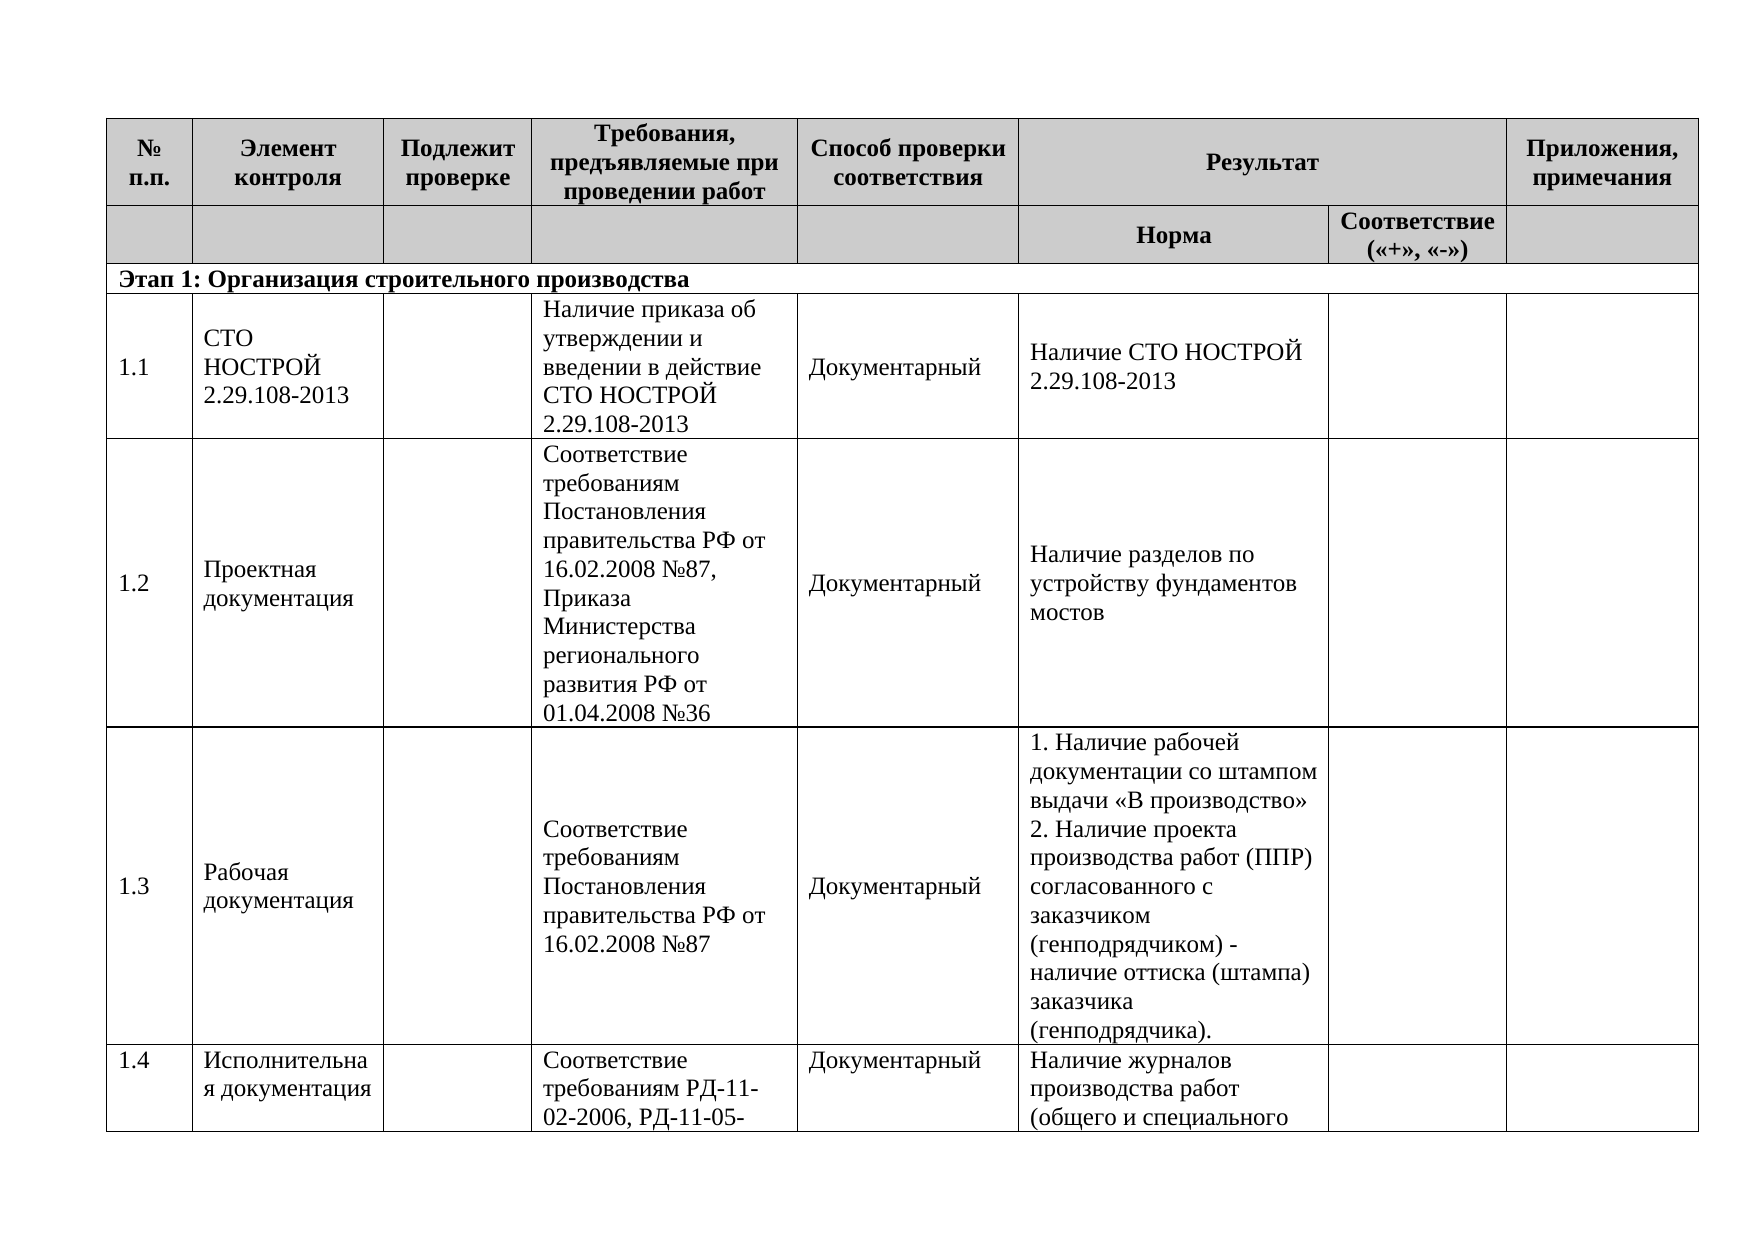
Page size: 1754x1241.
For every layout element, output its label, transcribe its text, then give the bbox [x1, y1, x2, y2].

table_cell Документарный [798, 294, 1018, 438]
table_header Способ проверки соответствия [798, 119, 1018, 205]
table_header Требования, предъявляемые при проведении работ [532, 119, 797, 205]
table_cell Соответствие требованиям Постановления правительства РФ от 16.02.2008 №87 [532, 728, 797, 1044]
table_cell Рабочая документация [193, 728, 383, 1044]
table_cell [384, 728, 531, 1044]
table_cell [1329, 1045, 1506, 1131]
table_cell [798, 206, 1018, 263]
table_cell [1507, 439, 1698, 726]
table_cell [1507, 294, 1698, 438]
table_cell [107, 206, 192, 263]
table_cell [384, 206, 531, 263]
table_cell [1329, 294, 1506, 438]
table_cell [193, 1045, 383, 1131]
table_header Элемент контроля [193, 119, 383, 205]
table_cell 1.3 [107, 728, 192, 1044]
table_cell 1.1 [107, 294, 192, 438]
table_cell [384, 294, 531, 438]
table_header № п.п. [107, 119, 192, 205]
table_cell [1329, 439, 1506, 726]
table_cell [1507, 206, 1698, 263]
table_cell [384, 1045, 531, 1131]
table_cell Соответствие («+», «-») [1329, 206, 1506, 263]
table_cell СТО НОСТРОЙ 2.29.108-2013 [193, 294, 383, 438]
table_cell 1.4 [107, 1045, 192, 1131]
table_cell Документарный [798, 1045, 1018, 1131]
table_cell Документарный [798, 728, 1018, 1044]
table_cell [1507, 1045, 1698, 1131]
table_header Результат [1019, 119, 1506, 205]
table_cell Наличие разделов по устройству фундаментов мостов [1019, 439, 1328, 726]
table_cell [193, 206, 383, 263]
table_cell Соответствие требованиям Постановления правительства РФ от 16.02.2008 №87, Приказа Министерства регионального развития РФ от 01.04.2008 №36 [532, 439, 797, 726]
table_cell Этап 1: Организация строительного производства [107, 264, 1698, 293]
table_cell Документарный [798, 439, 1018, 726]
table_cell Наличие СТО НОСТРОЙ 2.29.108-2013 [1019, 294, 1328, 438]
table_cell [1507, 728, 1698, 1044]
table_cell Проектная документация [193, 439, 383, 726]
table_cell 1.2 [107, 439, 192, 726]
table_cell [532, 1045, 797, 1131]
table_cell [1019, 1045, 1328, 1131]
table_cell [1329, 728, 1506, 1044]
table_cell Наличие приказа об утверждении и введении в действие СТО НОСТРОЙ 2.29.108-2013 [532, 294, 797, 438]
table_cell [532, 206, 797, 263]
table_header Подлежит проверке [384, 119, 531, 205]
table_header Приложения, примечания [1507, 119, 1698, 205]
table_cell Норма [1019, 206, 1328, 263]
table_cell 1. Наличие рабочей документации со штампом выдачи «В производство» 2. Наличие проекта производства работ (ППР) согласованного с заказчиком (генподрядчиком) - наличие оттиска (штампа) заказчика (генподрядчика). [1019, 728, 1328, 1044]
table_cell [384, 439, 531, 726]
